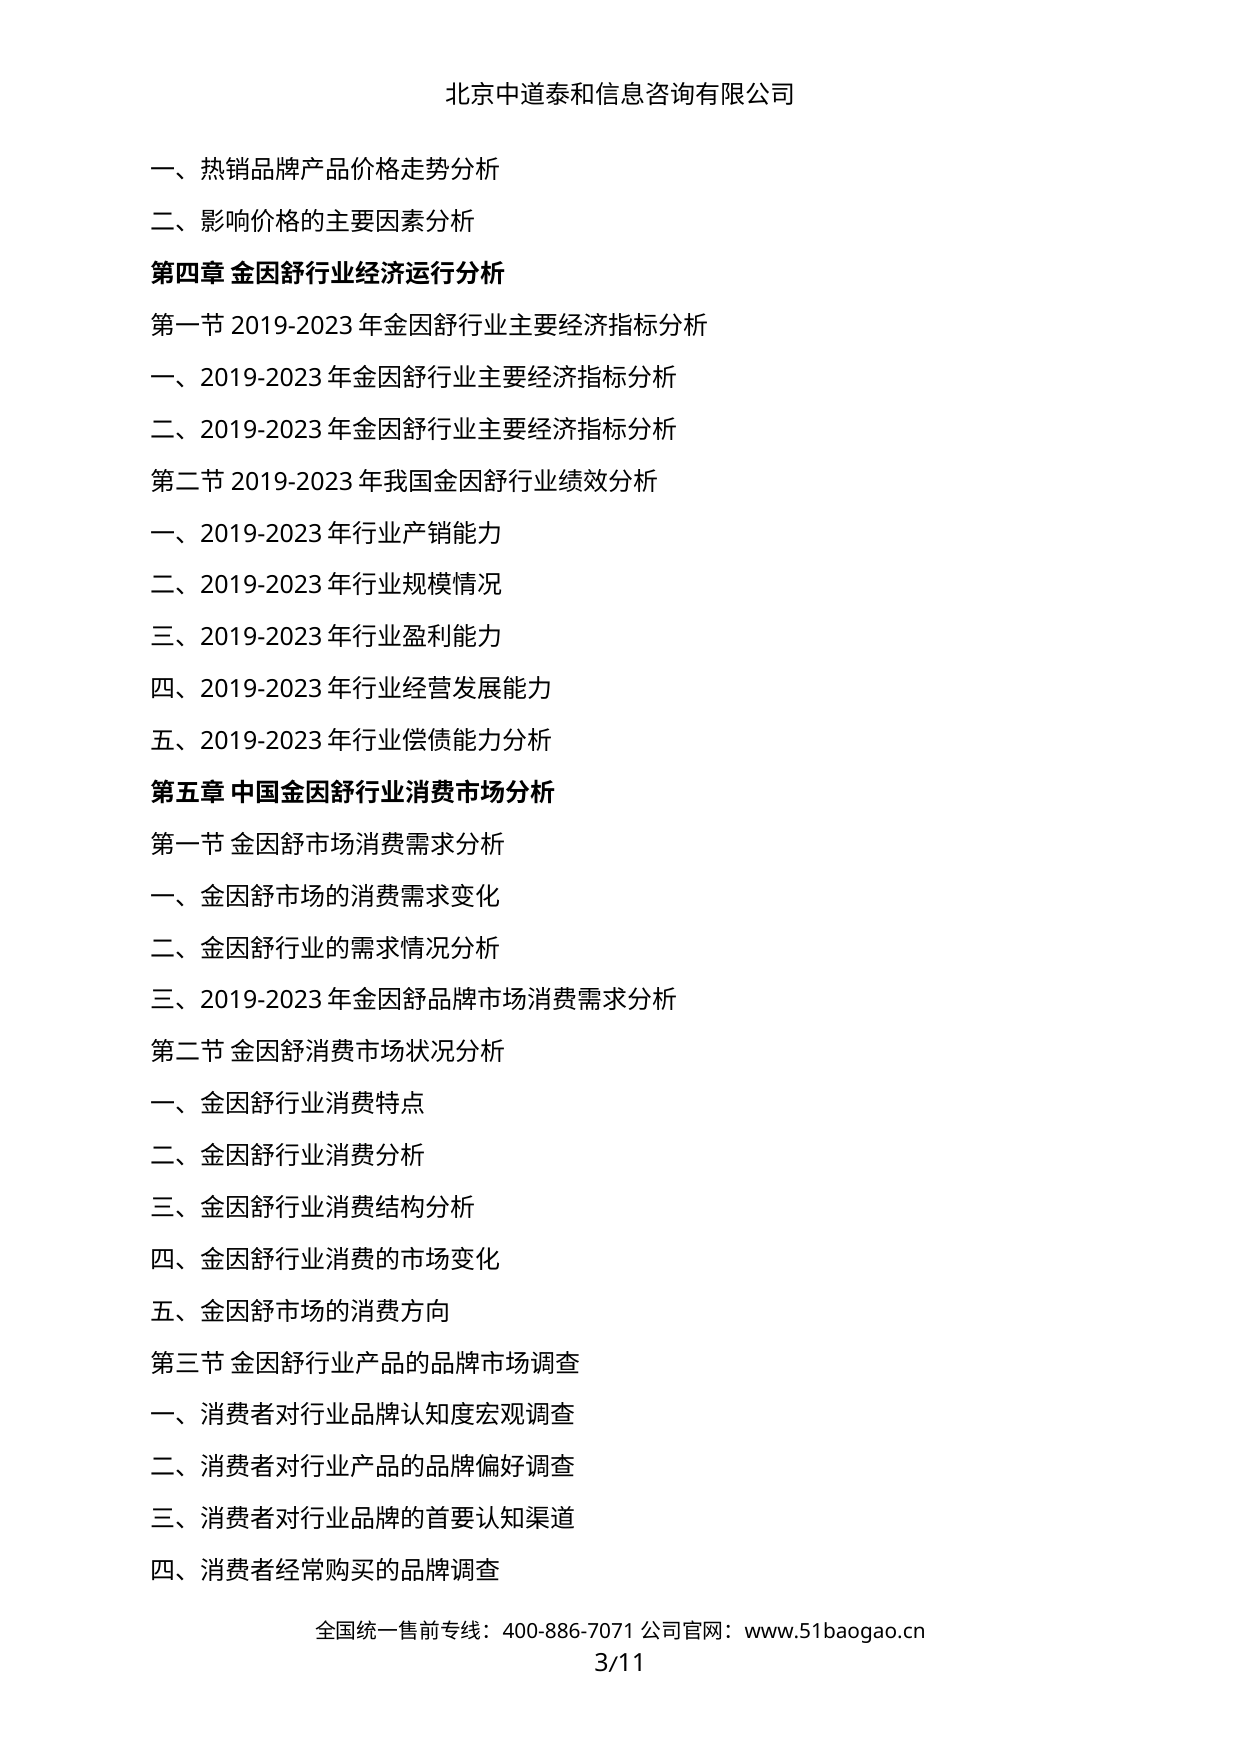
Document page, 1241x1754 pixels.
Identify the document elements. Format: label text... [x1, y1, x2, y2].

text 三、2019-2023年行业盈利能力 [150, 617, 1090, 653]
text 二、金因舒行业的需求情况分析 [150, 928, 1090, 964]
text 二、金因舒行业消费分析 [150, 1136, 1090, 1172]
text 一、消费者对行业品牌认知度宏观调查 [150, 1395, 1090, 1431]
text 一、金因舒行业消费特点 [150, 1084, 1090, 1120]
text 一、2019-2023年金因舒行业主要经济指标分析 [150, 357, 1090, 394]
text 第三节 金因舒行业产品的品牌市场调查 [150, 1343, 1090, 1379]
text 三、消费者对行业品牌的首要认知渠道 [150, 1499, 1090, 1535]
text 四、2019-2023年行业经营发展能力 [150, 669, 1090, 705]
text 三、金因舒行业消费结构分析 [150, 1187, 1090, 1224]
text 四、金因舒行业消费的市场变化 [150, 1239, 1090, 1276]
text 二、消费者对行业产品的品牌偏好调查 [150, 1447, 1090, 1483]
text 一、热销品牌产品价格走势分析 [150, 150, 1090, 186]
text 第一节 金因舒市场消费需求分析 [150, 824, 1090, 861]
text 第一节 2019-2023年金因舒行业主要经济指标分析 [150, 306, 1090, 342]
text 第二节 2019-2023年我国金因舒行业绩效分析 [150, 461, 1090, 497]
text 一、金因舒市场的消费需求变化 [150, 876, 1090, 912]
text 二、2019-2023年金因舒行业主要经济指标分析 [150, 409, 1090, 446]
text 五、金因舒市场的消费方向 [150, 1291, 1090, 1327]
text 三、2019-2023年金因舒品牌市场消费需求分析 [150, 980, 1090, 1016]
text 五、2019-2023年行业偿债能力分析 [150, 721, 1090, 757]
text 四、消费者经常购买的品牌调查 [150, 1551, 1090, 1587]
text 二、2019-2023年行业规模情况 [150, 565, 1090, 601]
text 一、2019-2023年行业产销能力 [150, 513, 1090, 549]
text 二、影响价格的主要因素分析 [150, 202, 1090, 238]
text 第五章 中国金因舒行业消费市场分析 [150, 772, 1090, 809]
text 第四章 金因舒行业经济运行分析 [150, 254, 1090, 290]
text 第二节 金因舒消费市场状况分析 [150, 1032, 1090, 1068]
